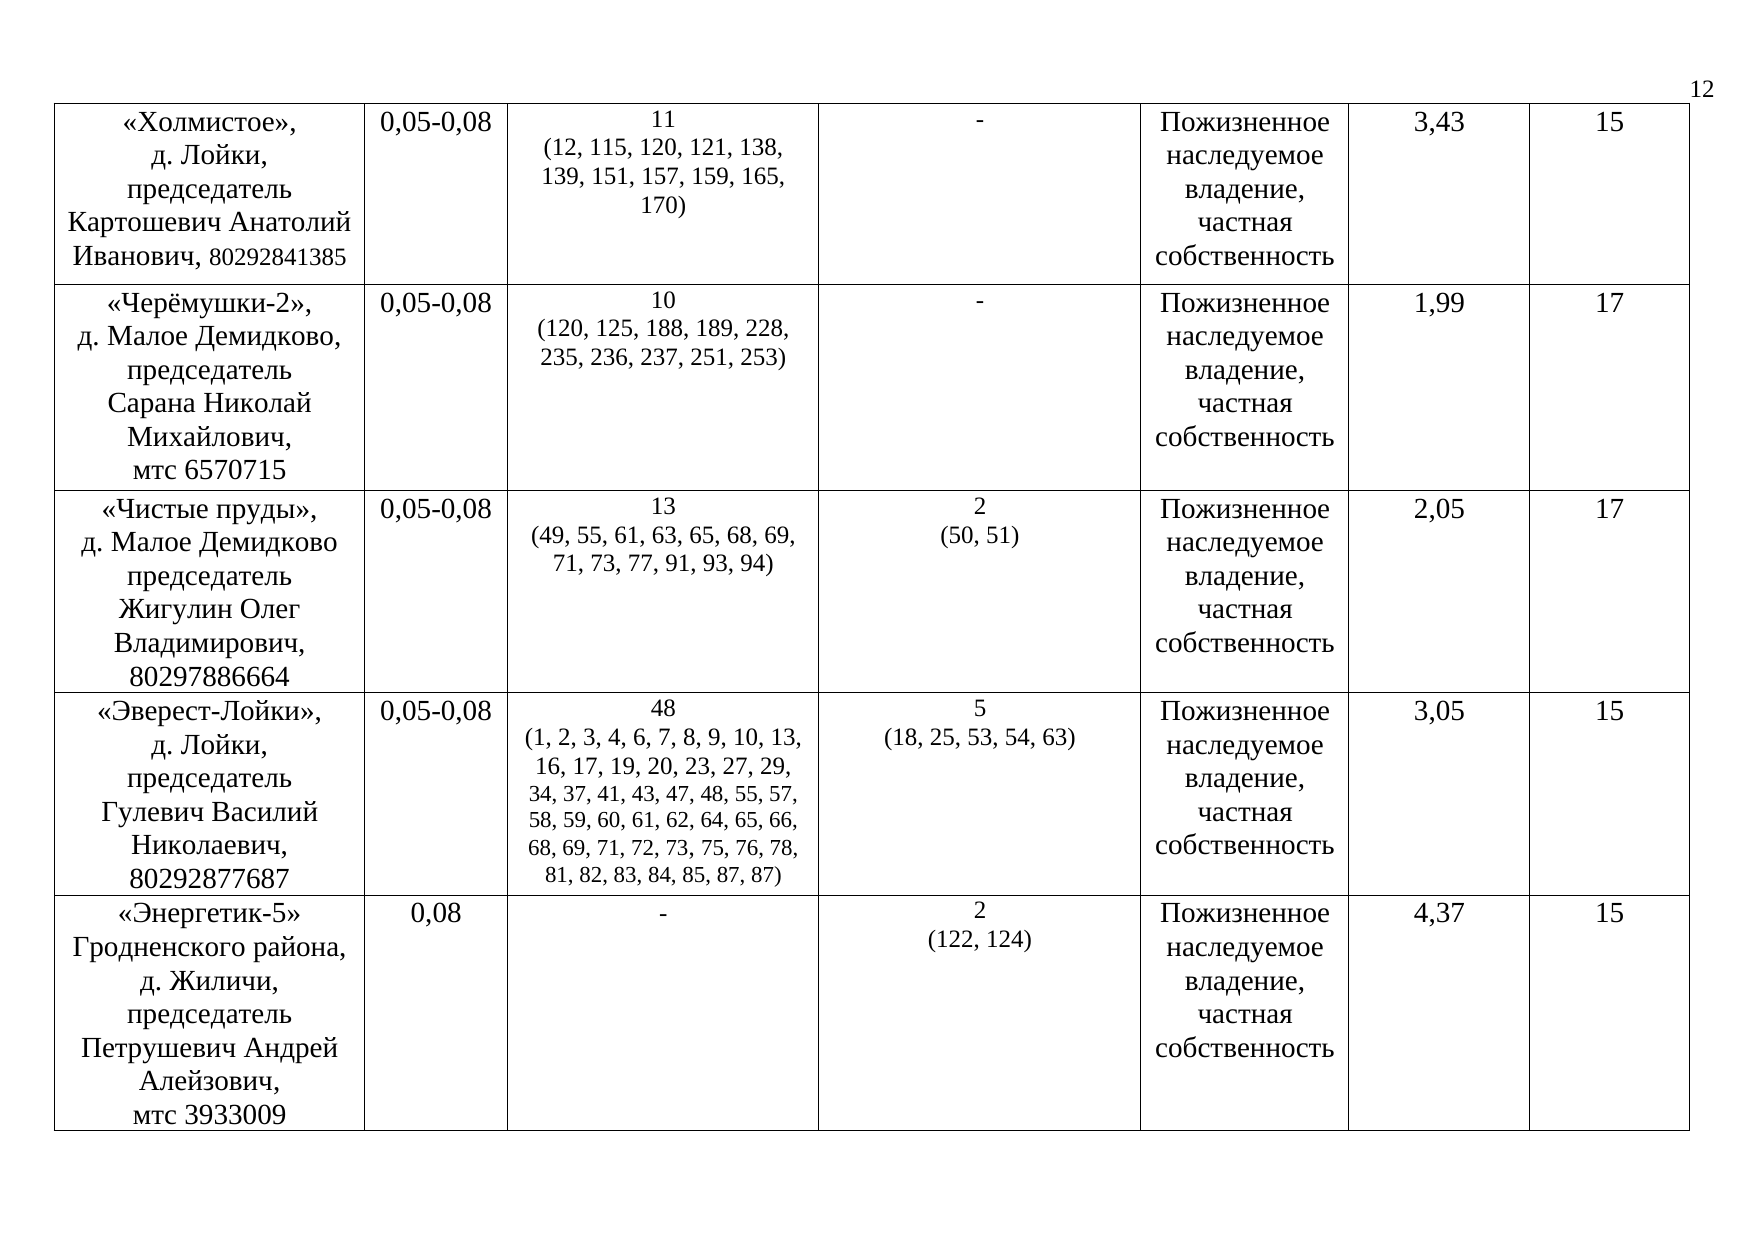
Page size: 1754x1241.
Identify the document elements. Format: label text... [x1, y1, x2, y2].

table_cell 15 [1530, 104, 1689, 284]
table_cell 11 (12, 115, 120, 121, 138, 139, 151, 157, 159, 165, 170) [508, 104, 818, 284]
table_cell 1,99 [1349, 285, 1529, 490]
table_cell - [508, 896, 818, 1130]
table_cell «Эверест-Лойки», д. Лойки, председатель Гулевич Василий Николаевич, 80292877687 [55, 693, 364, 894]
table_cell 15 [1530, 896, 1689, 1130]
table_cell Пожизненное наследуемое владение, частная собственность [1141, 491, 1348, 692]
table_cell - [819, 104, 1140, 284]
table_cell 17 [1530, 491, 1689, 692]
table_cell «Черёмушки-2», д. Малое Демидково, председатель Сарана Николай Михайлович, мтс 6570715 [55, 285, 364, 490]
table_cell 15 [1530, 693, 1689, 894]
table_cell «Холмистое», д. Лойки, председатель Картошевич Анатолий Иванович, 80292841385 [55, 104, 364, 284]
table_cell 0,05-0,08 [365, 693, 507, 894]
table_cell 3,43 [1349, 104, 1529, 284]
table_cell 0,05-0,08 [365, 491, 507, 692]
table_cell «Энергетик-5» Гродненского района, д. Жиличи, председатель Петрушевич Андрей Алейзович, мтс 3933009 [55, 896, 364, 1130]
table_cell 0,05-0,08 [365, 104, 507, 284]
table_cell 13 (49, 55, 61, 63, 65, 68, 69, 71, 73, 77, 91, 93, 94) [508, 491, 818, 692]
table_cell «Чистые пруды», д. Малое Демидково председатель Жигулин Олег Владимирович, 80297886664 [55, 491, 364, 692]
table_cell - [819, 285, 1140, 490]
table_cell 2 (122, 124) [819, 896, 1140, 1130]
table_cell Пожизненное наследуемое владение, частная собственность [1141, 693, 1348, 894]
table_cell 48 (1, 2, 3, 4, 6, 7, 8, 9, 10, 13, 16, 17, 19, 20, 23, 27, 29, 34, 37, 41, 43, 47, 48, 55, 57, 58, 59, 60, 61, 62, 64, 65, 66, 68, 69, 71, 72, 73, 75, 76, 78, 81, 82, 83, 84, 85, 87, 87) [508, 693, 818, 894]
table_cell 0,08 [365, 896, 507, 1130]
table_cell 17 [1530, 285, 1689, 490]
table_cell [1141, 104, 1348, 284]
table_cell 10 (120, 125, 188, 189, 228, 235, 236, 237, 251, 253) [508, 285, 818, 490]
table_cell 4,37 [1349, 896, 1529, 1130]
table_cell 2 (50, 51) [819, 491, 1140, 692]
table_cell 0,05-0,08 [365, 285, 507, 490]
table_cell 3,05 [1349, 693, 1529, 894]
table_cell 5 (18, 25, 53, 54, 63) [819, 693, 1140, 894]
table_cell Пожизненное наследуемое владение, частная собственность [1141, 285, 1348, 490]
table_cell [1141, 896, 1348, 1130]
table_cell 2,05 [1349, 491, 1529, 692]
